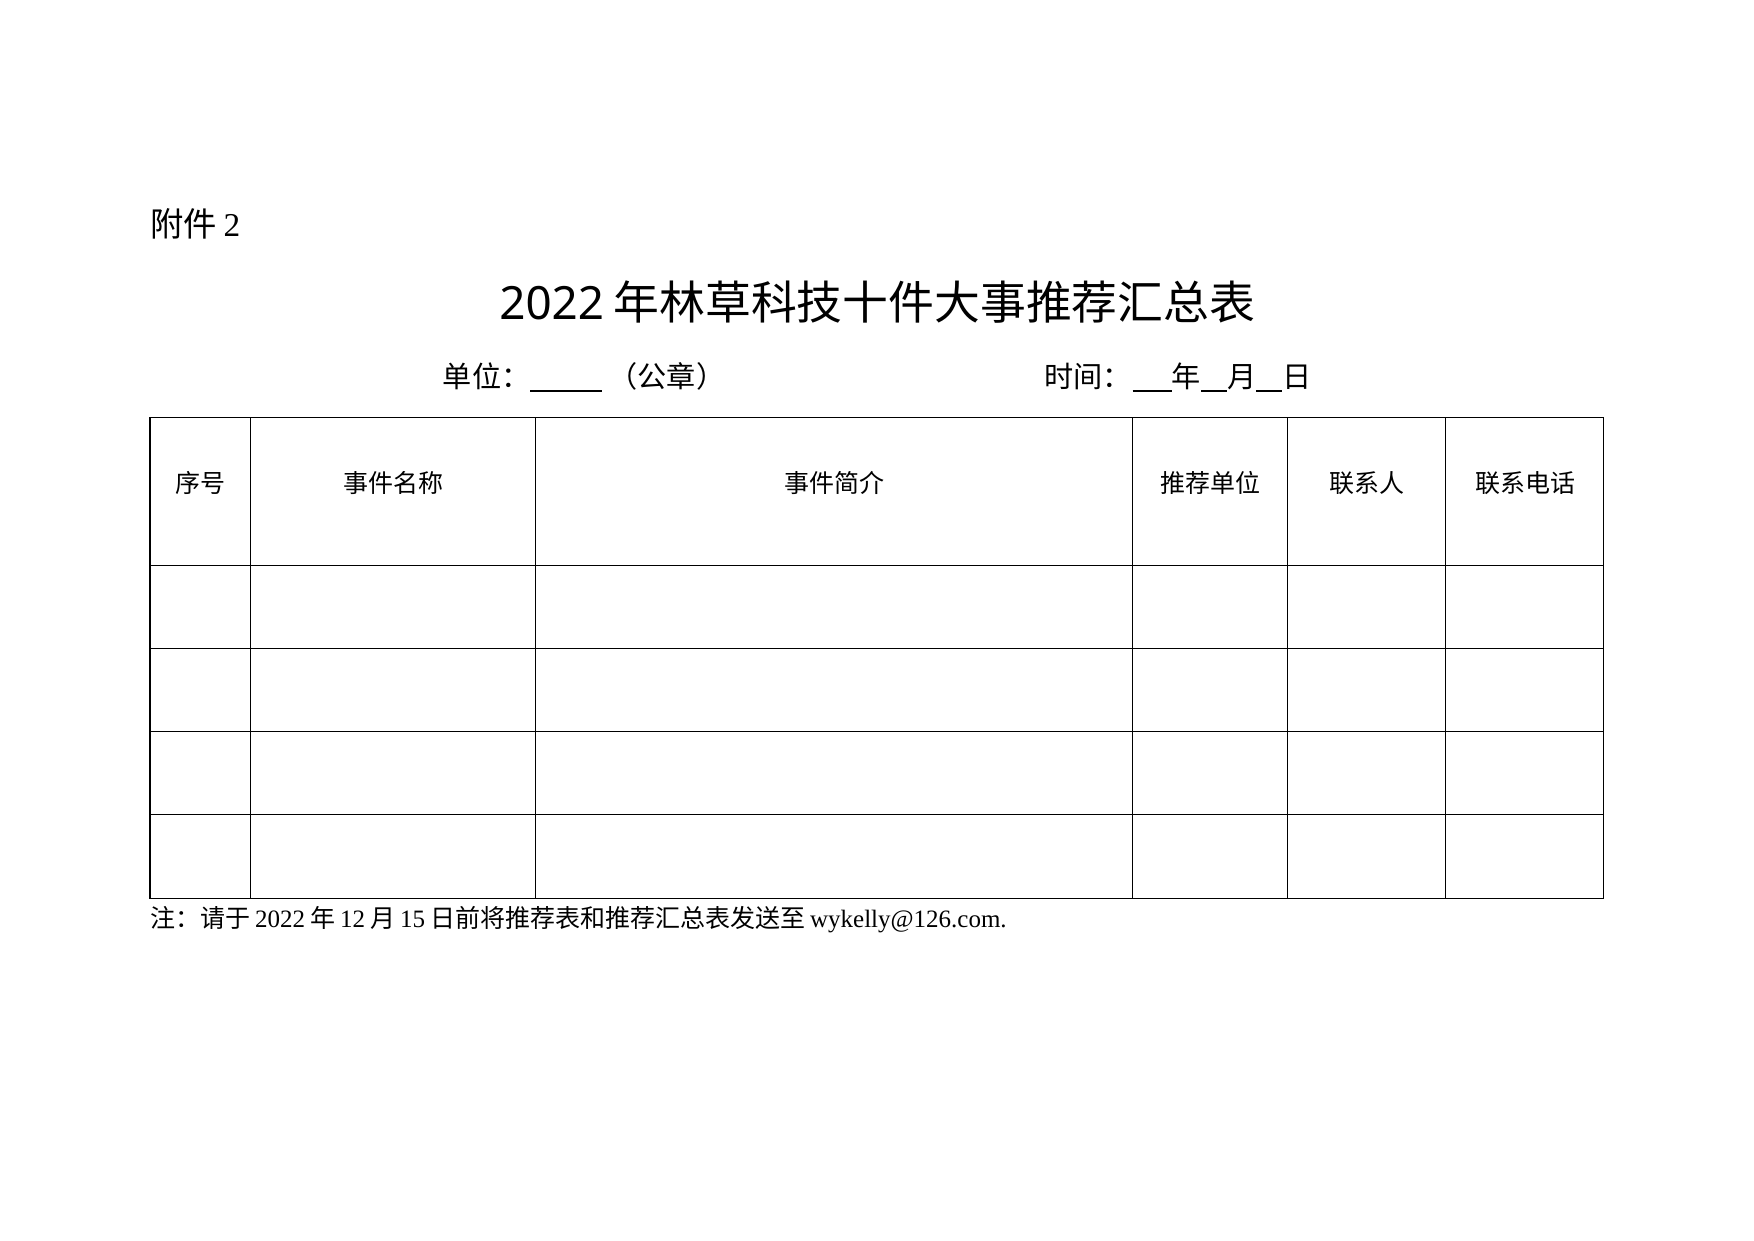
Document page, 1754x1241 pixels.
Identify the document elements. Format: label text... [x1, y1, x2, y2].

table_cell [1133, 566, 1287, 648]
table_cell [1288, 566, 1445, 648]
table_cell [251, 815, 535, 897]
table_cell [1288, 732, 1445, 814]
text 2022年林草科技十件大事推荐汇总表 [150, 267, 1604, 333]
table_cell [151, 649, 250, 731]
table_cell [536, 815, 1132, 897]
table_header 事件名称 [251, 418, 535, 565]
table_cell [1288, 815, 1445, 897]
table_cell [1133, 649, 1287, 731]
table_cell [1133, 815, 1287, 897]
table_cell [151, 732, 250, 814]
table_header 事件简介 [536, 418, 1132, 565]
table_cell [151, 815, 250, 897]
table_cell [1288, 649, 1445, 731]
table_cell [1133, 732, 1287, 814]
text 附件2 [150, 198, 1604, 246]
table_header 联系电话 [1446, 418, 1603, 565]
table_cell [536, 649, 1132, 731]
table_header 序号 [151, 418, 250, 565]
table_header 联系人 [1288, 418, 1445, 565]
table_cell [536, 732, 1132, 814]
table_cell [1446, 649, 1603, 731]
table_cell [1446, 815, 1603, 897]
table_cell [536, 566, 1132, 648]
table_cell [251, 732, 535, 814]
text 注：请于2022年12月15日前将推荐表和推荐汇总表发送至wykelly@126.com. [150, 899, 1604, 935]
table_cell [1446, 566, 1603, 648]
table_cell [151, 566, 250, 648]
table_cell [251, 566, 535, 648]
table_header 推荐单位 [1133, 418, 1287, 565]
table_cell [251, 649, 535, 731]
table_cell [1446, 732, 1603, 814]
text 单位： （公章） 时间： 年 月 日 [150, 354, 1604, 396]
